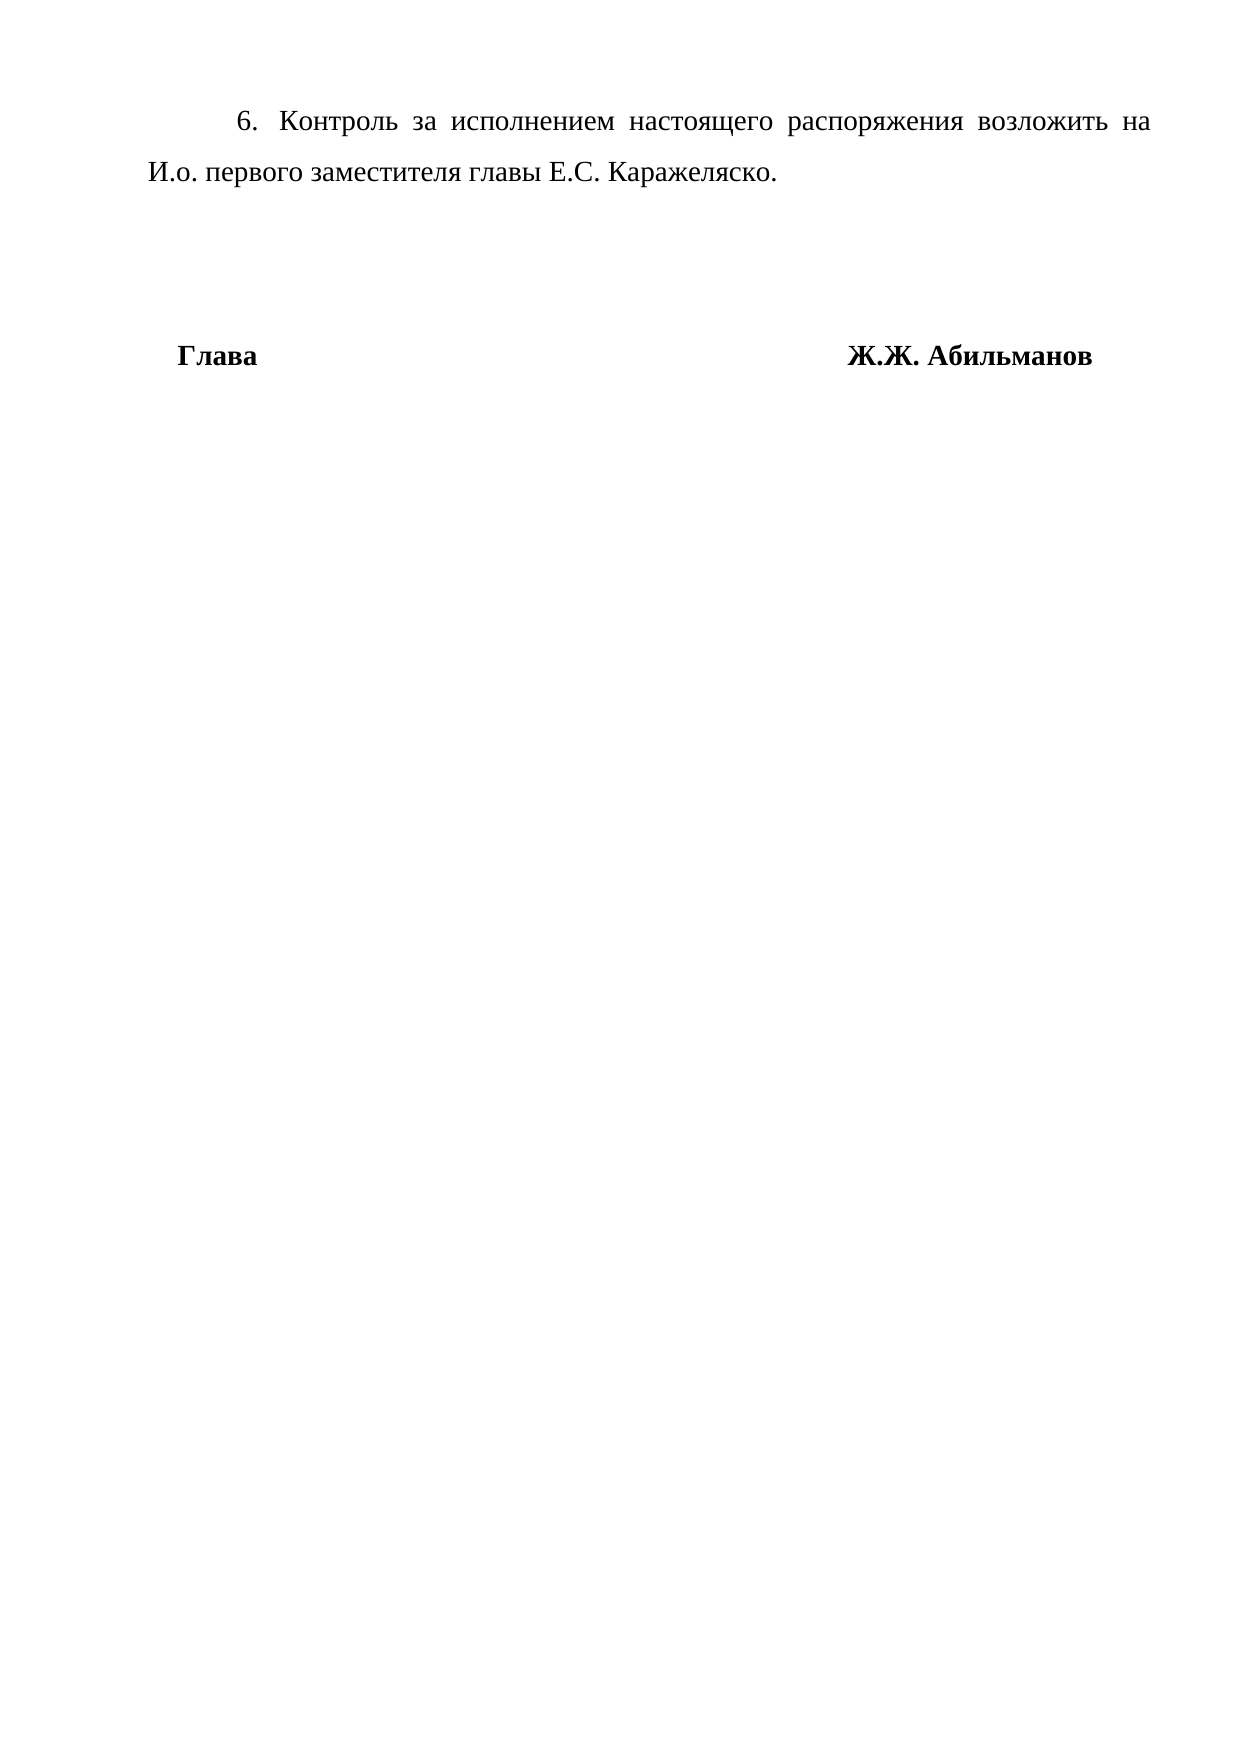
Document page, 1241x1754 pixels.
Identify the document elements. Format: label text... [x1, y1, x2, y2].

table_header Ж.Ж. Абильманов [631, 305, 1104, 372]
list Контроль за исполнением настоящего распоряжения возложить на И.о. первого заместителя главы Е.С. Каражеляско. [148, 103, 1152, 187]
table_header Глава [159, 305, 631, 372]
